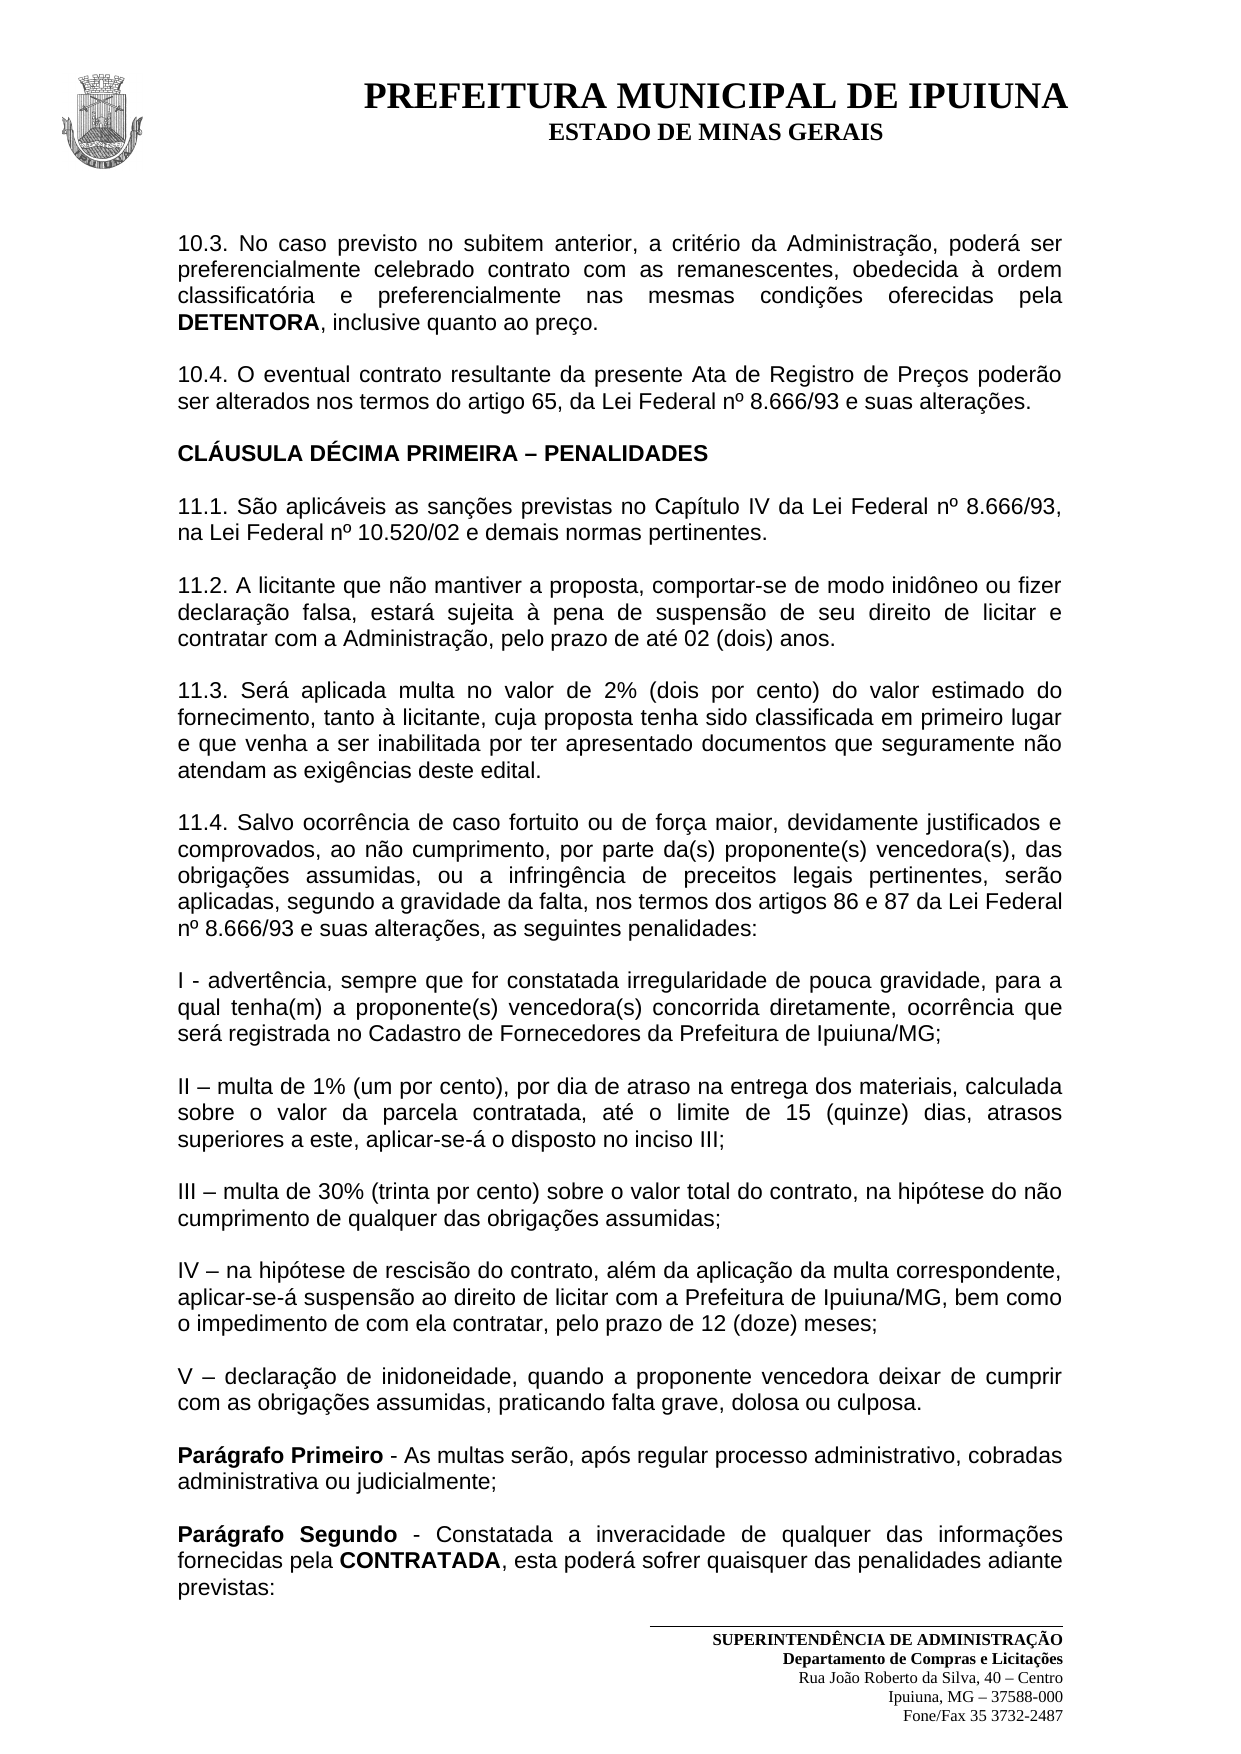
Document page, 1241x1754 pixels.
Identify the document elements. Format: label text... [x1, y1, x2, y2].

text Parágrafo Primeiro - As multas serão, após regular processo administrativo, cobradas administrativa ou judicialmente; [177, 1442, 1063, 1494]
text IV – na hipótese de rescisão do contrato, além da aplicação da multa correspondente, aplicar-se-á suspensão ao direito de licitar com a Prefeitura de Ipuiuna/MG, bem como o impedimento de com ela contratar, pelo prazo de 12 (doze) meses; [177, 1257, 1063, 1336]
text 11.4. Salvo ocorrência de caso fortuito ou de força maior, devidamente justificados e comprovados, ao não cumprimento, por parte da(s) proponente(s) vencedora(s), das obrigações assumidas, ou a infringência de preceitos legais pertinentes, serão aplicadas, segundo a gravidade da falta, nos termos dos artigos 86 e 87 da Lei Federal nº 8.666/93 e suas alterações, as seguintes penalidades: [177, 809, 1063, 941]
text CLÁUSULA DÉCIMA PRIMEIRA – PENALIDADES [177, 440, 1063, 467]
text 11.1. São aplicáveis as sanções previstas no Capítulo IV da Lei Federal nº 8.666/93, na Lei Federal nº 10.520/02 e demais normas pertinentes. [177, 493, 1063, 546]
text V – declaração de inidoneidade, quando a proponente vencedora deixar de cumprir com as obrigações assumidas, praticando falta grave, dolosa ou culposa. [177, 1363, 1063, 1415]
text 11.3. Será aplicada multa no valor de 2% (dois por cento) do valor estimado do fornecimento, tanto à licitante, cuja proposta tenha sido classificada em primeiro lugar e que venha a ser inabilitada por ter apresentado documentos que seguramente não atendam as exigências deste edital. [177, 677, 1063, 783]
text III – multa de 30% (trinta por cento) sobre o valor total do contrato, na hipótese do não cumprimento de qualquer das obrigações assumidas; [177, 1178, 1063, 1231]
text 11.2. A licitante que não mantiver a proposta, comportar-se de modo inidôneo ou fizer declaração falsa, estará sujeita à pena de suspensão de seu direito de licitar e contratar com a Administração, pelo prazo de até 02 (dois) anos. [177, 572, 1063, 651]
picture [62, 73, 143, 171]
text I - advertência, sempre que for constatada irregularidade de pouca gravidade, para a qual tenha(m) a proponente(s) vencedora(s) concorrida diretamente, ocorrência que será registrada no Cadastro de Fornecedores da Prefeitura de Ipuiuna/MG; [177, 967, 1063, 1046]
text 10.4. O eventual contrato resultante da presente Ata de Registro de Preços poderão ser alterados nos termos do artigo 65, da Lei Federal nº 8.666/93 e suas alterações. [177, 361, 1063, 414]
text Parágrafo Segundo - Constatada a inveracidade de qualquer das informações fornecidas pela CONTRATADA, esta poderá sofrer quaisquer das penalidades adiante previstas: [177, 1521, 1063, 1600]
text II – multa de 1% (um por cento), por dia de atraso na entrega dos materiais, calculada sobre o valor da parcela contratada, até o limite de 15 (quinze) dias, atrasos superiores a este, aplicar-se-á o disposto no inciso III; [177, 1073, 1063, 1152]
text 10.3. No caso previsto no subitem anterior, a critério da Administração, poderá ser preferencialmente celebrado contrato com as remanescentes, obedecida à ordem classificatória e preferencialmente nas mesmas condições oferecidas pela DETENTORA, inclusive quanto ao preço. [177, 229, 1063, 335]
